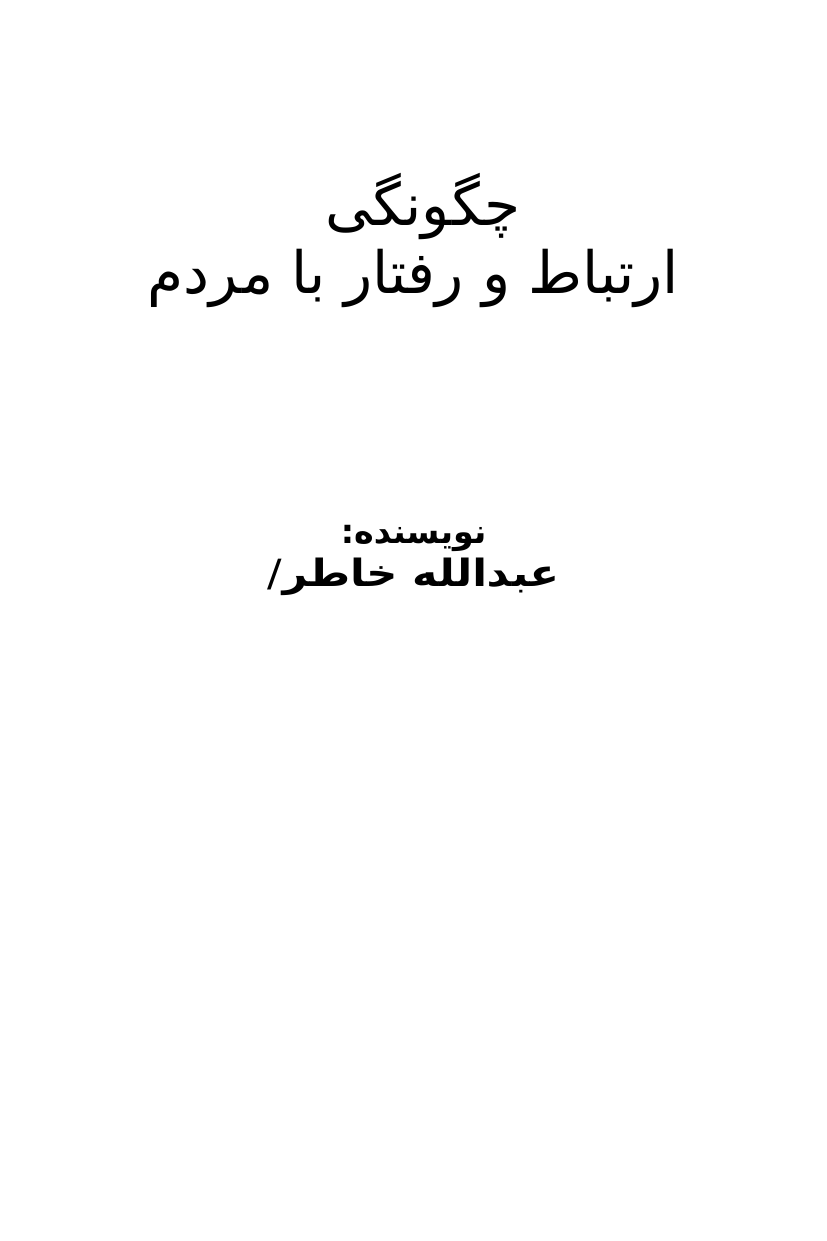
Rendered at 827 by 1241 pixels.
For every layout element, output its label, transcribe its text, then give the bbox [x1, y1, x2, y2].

text نویسنده: [89, 513, 738, 552]
text چگونگی [89, 171, 738, 239]
title عبدالله خاطر/ [89, 552, 738, 596]
text ارتباط و رفتار با مردم [89, 239, 738, 307]
